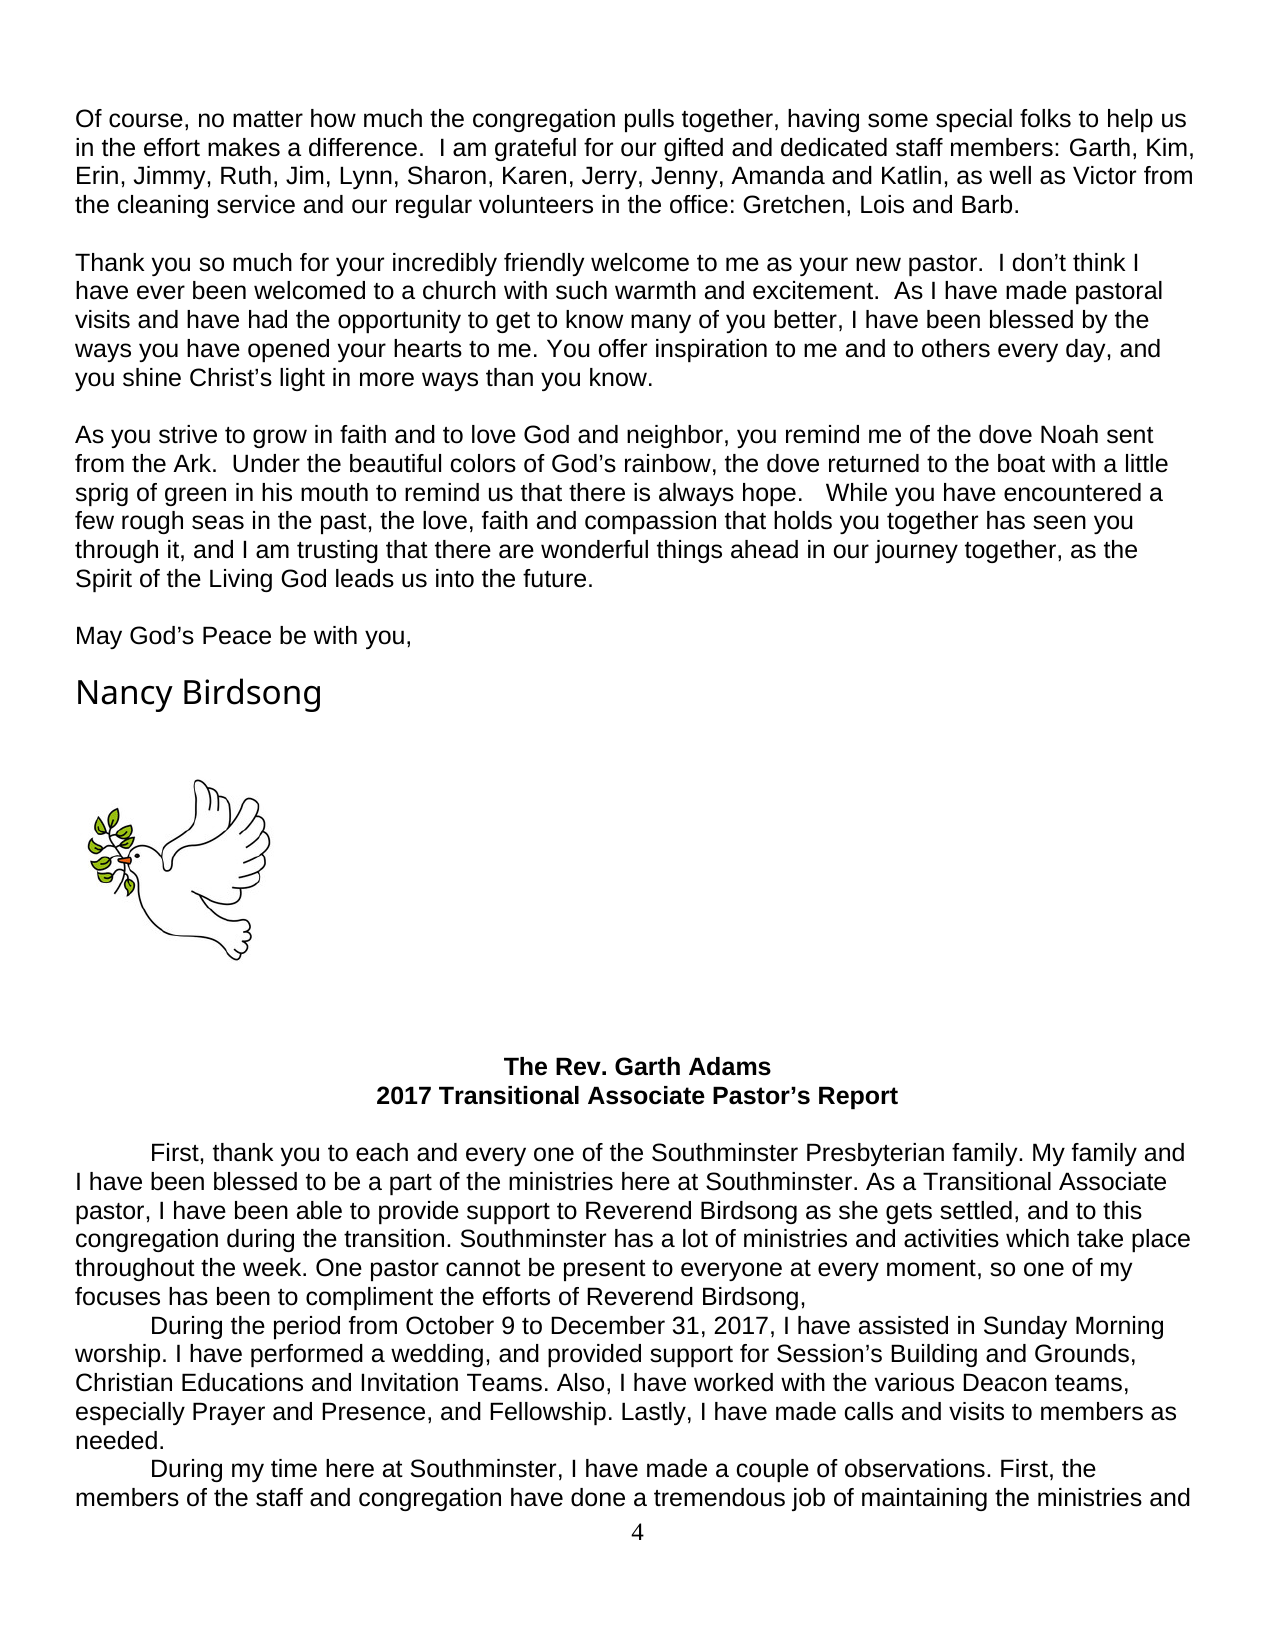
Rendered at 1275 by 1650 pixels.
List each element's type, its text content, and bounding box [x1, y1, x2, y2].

picture [75, 771, 280, 966]
text The Rev. Garth Adams [75, 1052, 1200, 1081]
text 2017 Transitional Associate Pastor’s Report [75, 1081, 1200, 1109]
text As you strive to grow in faith and to love God and neighbor, you remind me of the dove Noah sent from the Ark. Under the beautiful colors of God’s rainbow, the dove returned to the boat with a little sprig of green in his mouth to remind us that there is always hope. While you have encountered a few rough seas in the past, the love, faith and compassion that holds you together has seen you through it, and I am trusting that there are wonderful things ahead in our journey together, as the Spirit of the Living God leads us into the future. [75, 420, 1200, 592]
text Nancy Birdsong [75, 669, 1200, 714]
text First, thank you to each and every one of the Southminster Presbyterian family. My family and I have been blessed to be a part of the ministries here at Southminster. As a Transitional Associate pastor, I have been able to provide support to Reverend Birdsong as she gets settled, and to this congregation during the transition. Southminster has a lot of ministries and activities which take place throughout the week. One pastor cannot be present to everyone at every moment, so one of my focuses has been to compliment the efforts of Reverend Birdsong, [75, 1138, 1200, 1311]
text May God’s Peace be with you, [75, 621, 1200, 650]
text Of course, no matter how much the congregation pulls together, having some special folks to help us in the effort makes a difference. I am grateful for our gifted and dedicated staff members: Garth, Kim, Erin, Jimmy, Ruth, Jim, Lynn, Sharon, Karen, Jerry, Jenny, Amanda and Katlin, as well as Victor from the cleaning service and our regular volunteers in the office: Gretchen, Lois and Barb. [75, 104, 1200, 219]
text Thank you so much for your incredibly friendly welcome to me as your new pastor. I don’t think I have ever been welcomed to a church with such warmth and excitement. As I have made pastoral visits and have had the opportunity to get to know many of you better, I have been blessed by the ways you have opened your hearts to me. You offer inspiration to me and to others every day, and you shine Christ’s light in more ways than you know. [75, 247, 1200, 391]
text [75, 1454, 1200, 1512]
text During the period from October 9 to December 31, 2017, I have assisted in Sunday Morning worship. I have performed a wedding, and provided support for Session’s Building and Grounds, Christian Educations and Invitation Teams. Also, I have worked with the various Deacon teams, especially Prayer and Presence, and Fellowship. Lastly, I have made calls and visits to members as needed. [75, 1311, 1200, 1454]
